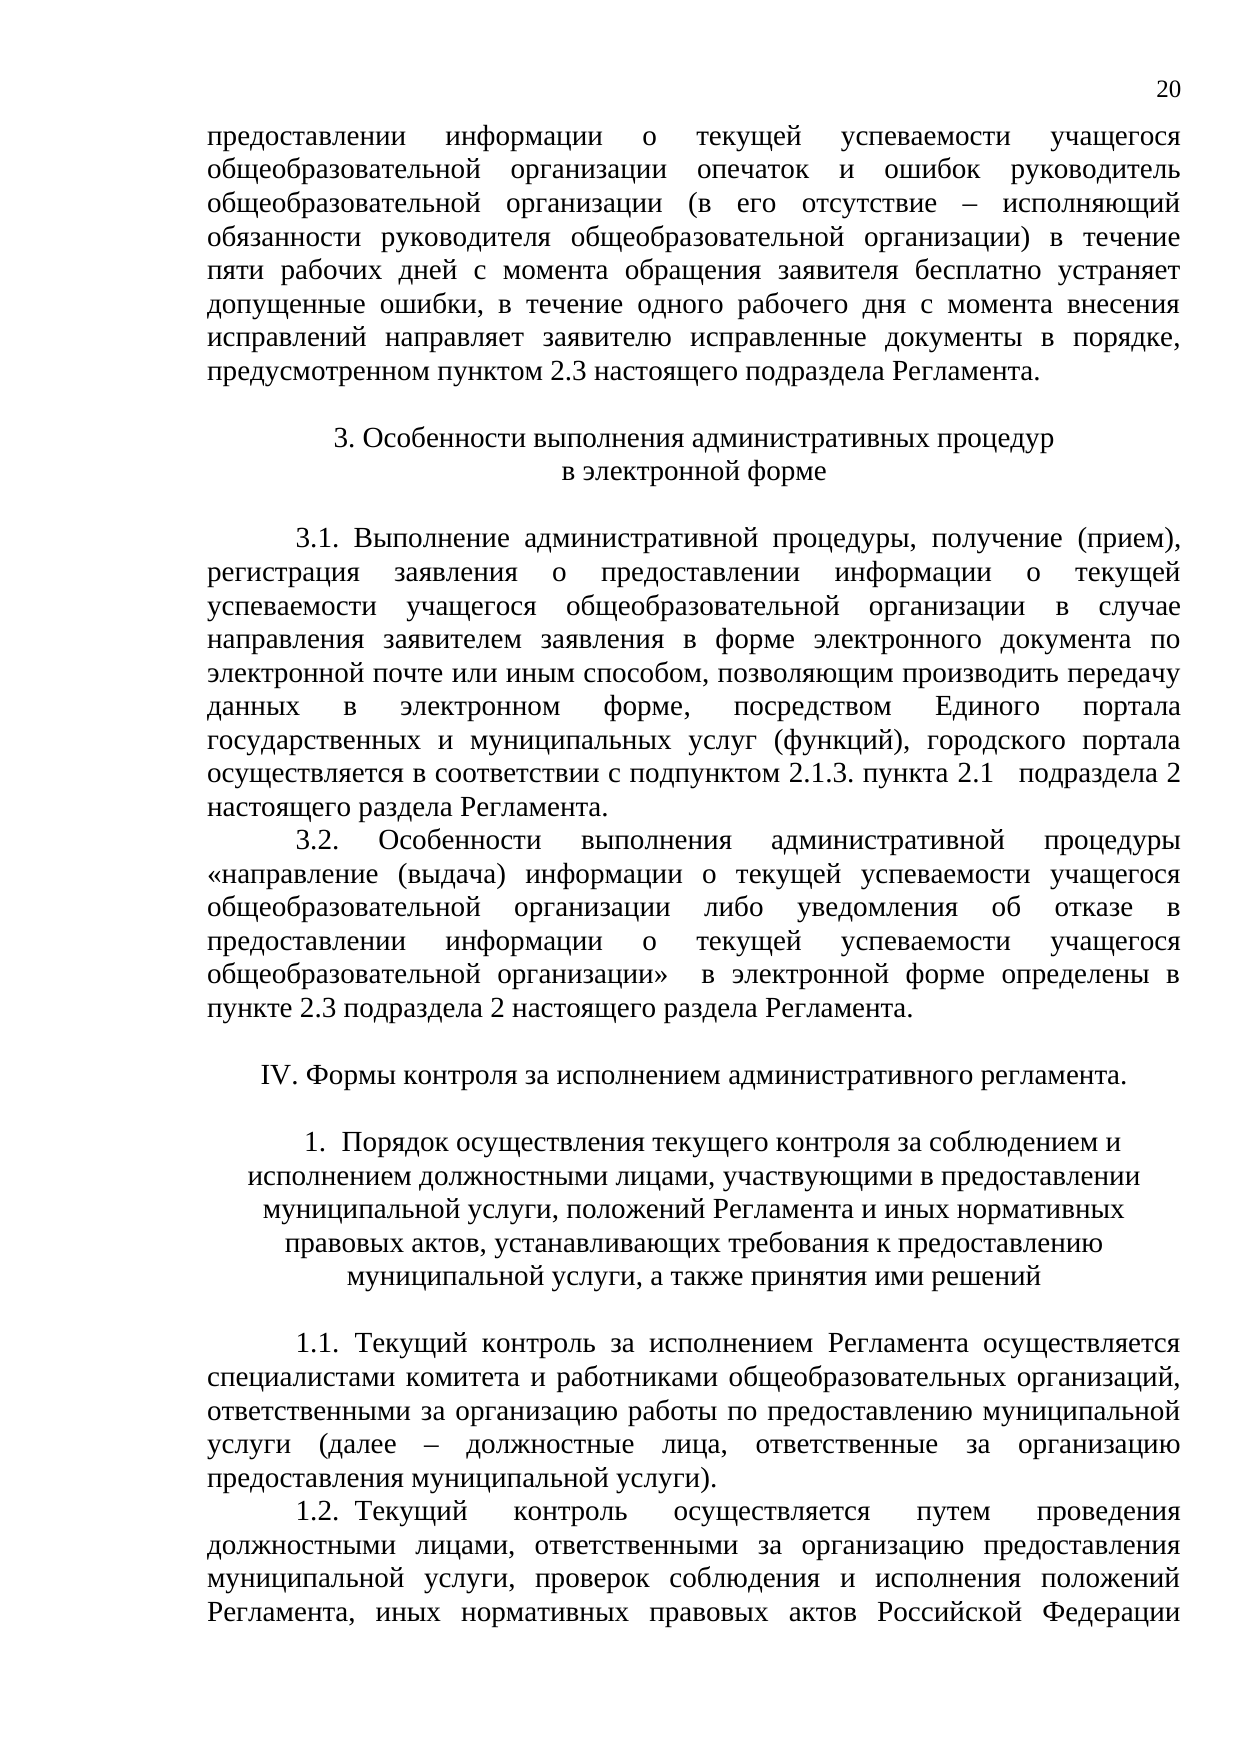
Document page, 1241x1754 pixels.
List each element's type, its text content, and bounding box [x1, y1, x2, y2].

text в электронной форме [207, 453, 1181, 487]
text 1.1. Текущий контроль за исполнением Регламента осуществляется специалистами комитета и работниками общеобразовательных организаций, ответственными за организацию работы по предоставлению муниципальной услуги (далее – должностные лица, ответственные за организацию предоставления муниципальной услуги). [207, 1326, 1181, 1493]
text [207, 118, 1181, 386]
list Порядок осуществления текущего контроля за соблюдением и [244, 1124, 1181, 1158]
text исполнением должностными лицами, участвующими в предоставлении муниципальной услуги, положений Регламента и иных нормативных правовых актов, устанавливающих требования к предоставлению [207, 1158, 1181, 1258]
text 3. Особенности выполнения административных процедур [207, 420, 1181, 453]
text IV. Формы контроля за исполнением административного регламента. [207, 1057, 1181, 1091]
text муниципальной услуги, а также принятия ими решений [207, 1258, 1181, 1292]
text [207, 1493, 1181, 1627]
text 3.1. Выполнение административной процедуры, получение (прием), регистрация заявления о предоставлении информации о текущей успеваемости учащегося общеобразовательной организации в случае направления заявителем заявления в форме электронного документа по электронной почте или иным способом, позволяющим производить передачу данных в электронном форме, посредством Единого портала государственных и муниципальных услуг (функций), городского портала осуществляется в соответствии с подпунктом 2.1.3. пункта 2.1 подраздела 2 настоящего раздела Регламента. [207, 521, 1181, 822]
text 3.2. Особенности выполнения административной процедуры «направление (выдача) информации о текущей успеваемости учащегося общеобразовательной организации либо уведомления об отказе в предоставлении информации о текущей успеваемости учащегося общеобразовательной организации» в электронной форме определены в пункте 2.3 подраздела 2 настоящего раздела Регламента. [207, 822, 1181, 1024]
